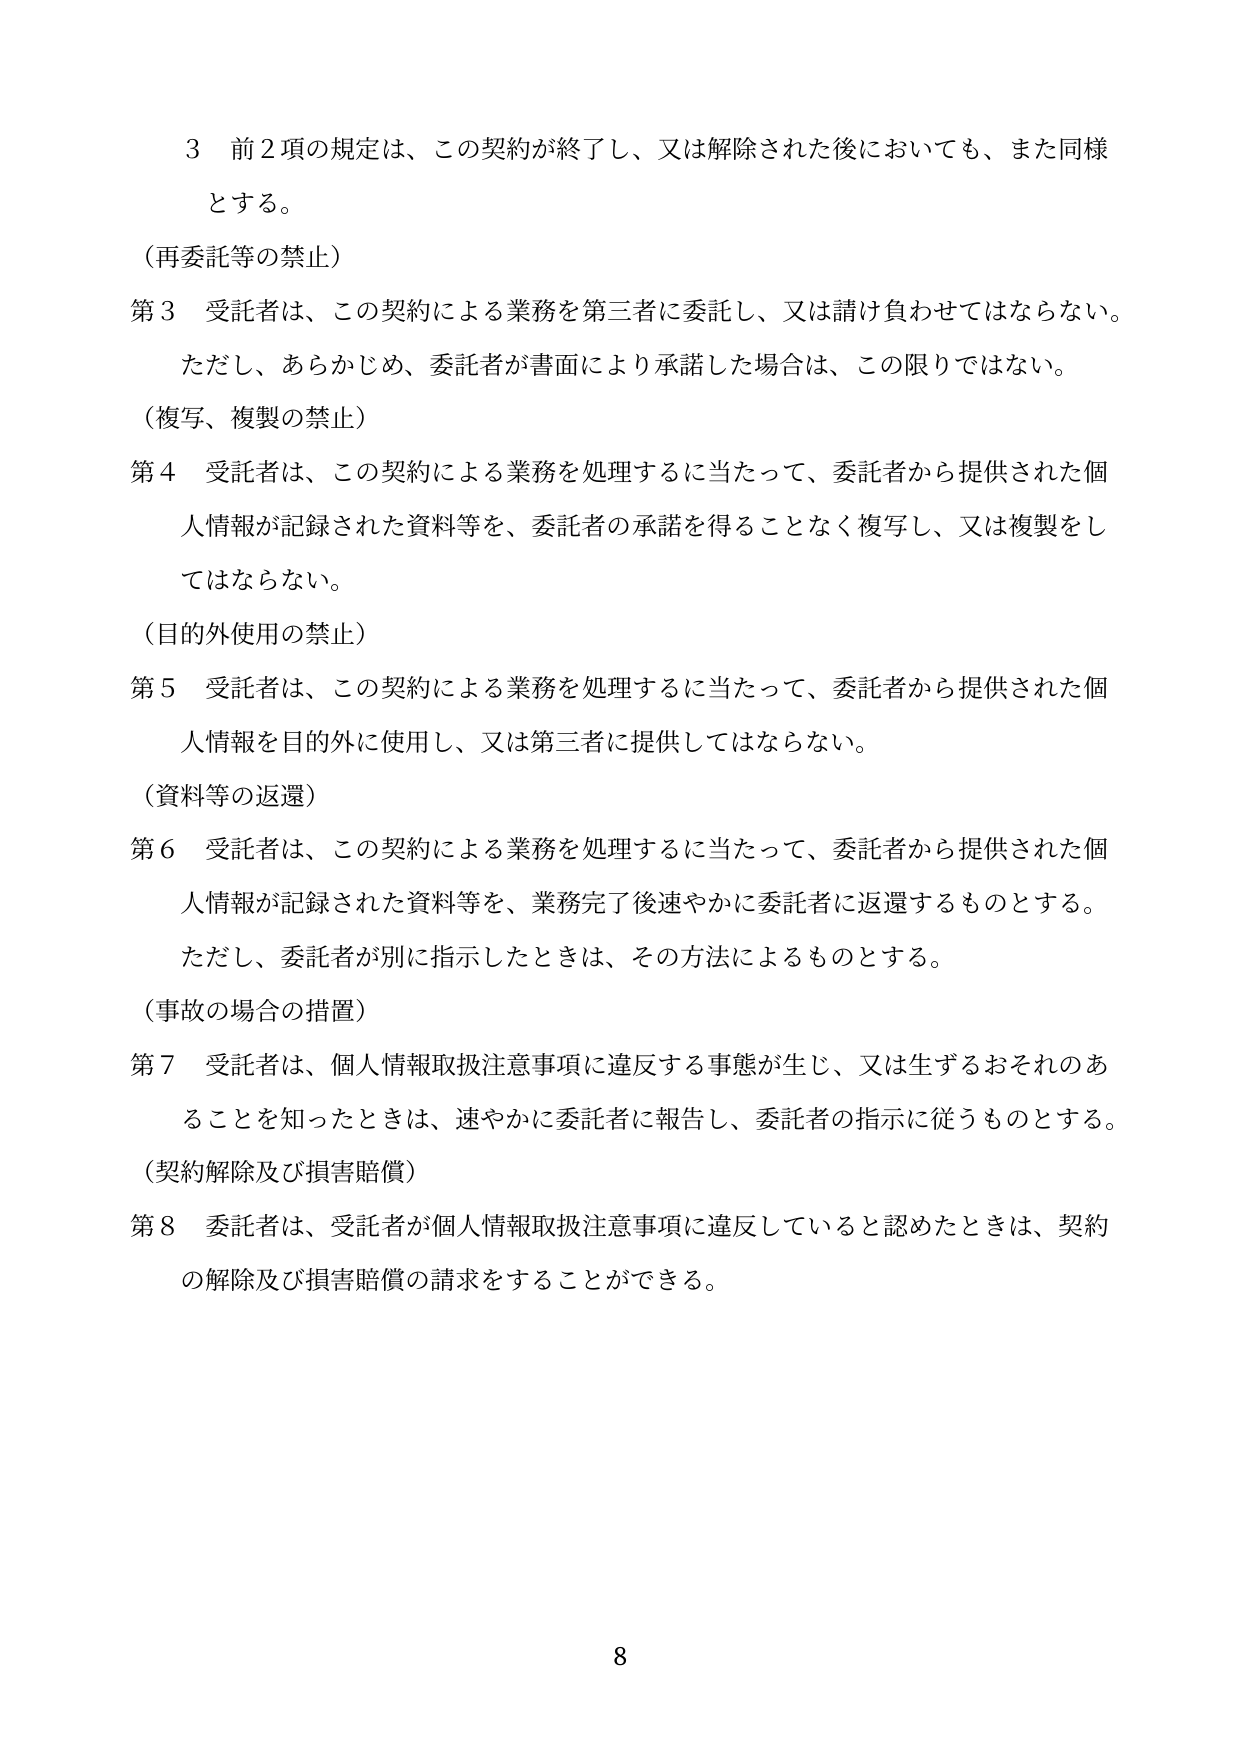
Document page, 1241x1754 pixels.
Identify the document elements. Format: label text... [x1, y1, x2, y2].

text 第６ 受託者は、この契約による業務を処理するに当たって、委託者から提供された個人情報が記録された資料等を、業務完了後速やかに委託者に返還するものとする。 ただし、委託者が別に指示したときは、その方法によるものとする。 [130, 830, 1110, 974]
text （資料等の返還） [130, 776, 1110, 812]
text （再委託等の禁止） [130, 238, 1110, 273]
text （複写、複製の禁止） [130, 399, 1110, 435]
text 第５ 受託者は、この契約による業務を処理するに当たって、委託者から提供された個人情報を目的外に使用し、又は第三者に提供してはならない。 [130, 668, 1110, 758]
text 第３ 受託者は、この契約による業務を第三者に委託し、又は請け負わせてはならない。ただし、あらかじめ、委託者が書面により承諾した場合は、この限りではない。 [130, 291, 1110, 381]
text 第７ 受託者は、個人情報取扱注意事項に違反する事態が生じ、又は生ずるおそれのあることを知ったときは、速やかに委託者に報告し、委託者の指示に従うものとする。 [130, 1045, 1110, 1135]
text （事故の場合の措置） [130, 992, 1110, 1027]
text （契約解除及び損害賠償） [130, 1153, 1110, 1189]
text 第８ 委託者は、受託者が個人情報取扱注意事項に違反していると認めたときは、契約の解除及び損害賠償の請求をすることができる。 [130, 1207, 1110, 1297]
text 第４ 受託者は、この契約による業務を処理するに当たって、委託者から提供された個人情報が記録された資料等を、委託者の承諾を得ることなく複写し、又は複製をしてはならない。 [130, 453, 1110, 597]
text ３ 前２項の規定は、この契約が終了し、又は解除された後においても、また同様とする。 [180, 130, 1110, 220]
text （目的外使用の禁止） [130, 614, 1110, 651]
